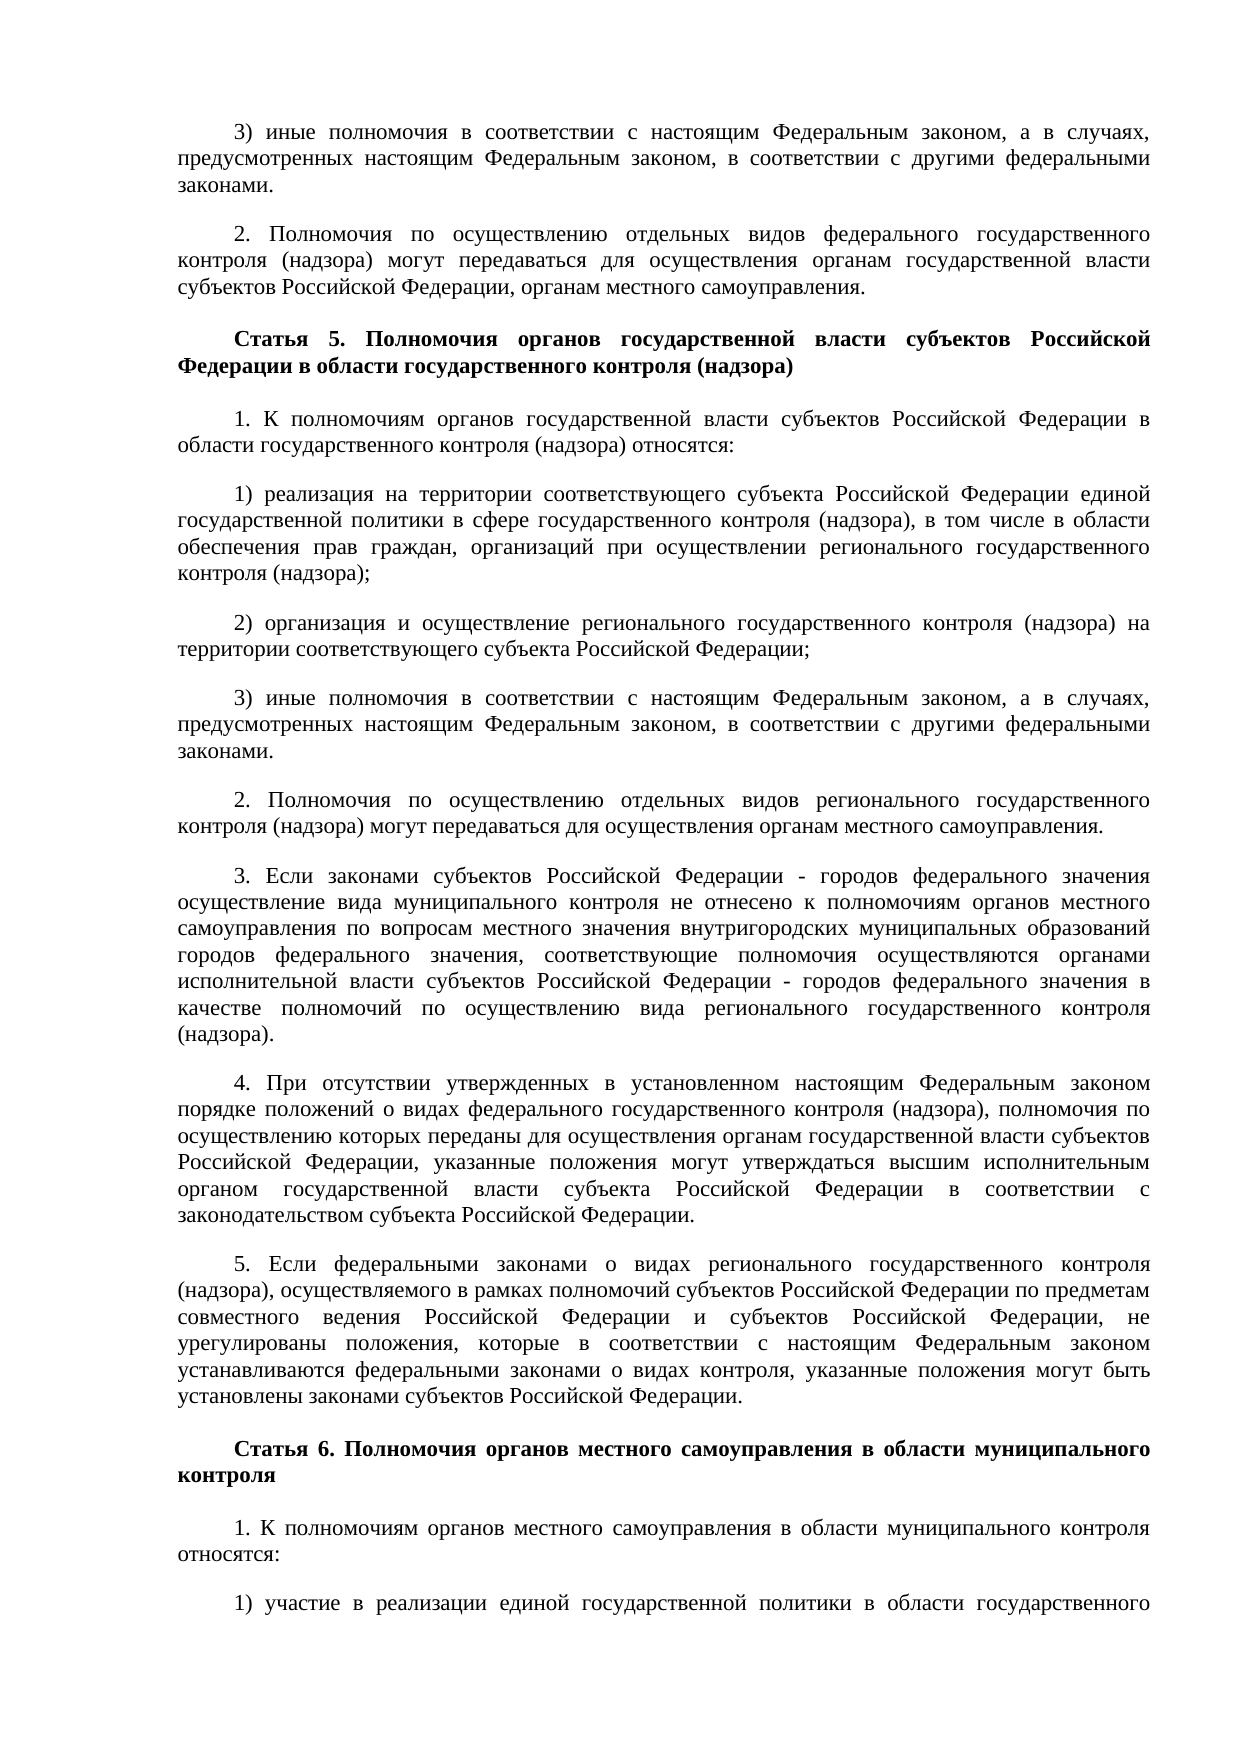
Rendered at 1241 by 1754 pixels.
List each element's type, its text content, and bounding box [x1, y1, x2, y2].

text 2. Полномочия по осуществлению отдельных видов регионального государственного контроля (надзора) могут передаваться для осуществления органам местного самоуправления. [177, 786, 1152, 839]
text 4. При отсутствии утвержденных в установленном настоящим Федеральным законом порядке положений о видах федерального государственного контроля (надзора), полномочия по осуществлению которых переданы для осуществления органам государственной власти субъектов Российской Федерации, указанные положения могут утверждаться высшим исполнительным органом государственной власти субъекта Российской Федерации в соответствии с законодательством субъекта Российской Федерации. [177, 1069, 1152, 1227]
text 3. Если законами субъектов Российской Федерации - городов федерального значения осуществление вида муниципального контроля не отнесено к полномочиям органов местного самоуправления по вопросам местного значения внутригородских муниципальных образований городов федерального значения, соответствующие полномочия осуществляются органами исполнительной власти субъектов Российской Федерации - городов федерального значения в качестве полномочий по осуществлению вида регионального государственного контроля (надзора). [177, 862, 1152, 1046]
text 1. К полномочиям органов государственной власти субъектов Российской Федерации в области государственного контроля (надзора) относятся: [177, 404, 1152, 457]
text 3) иные полномочия в соответствии с настоящим Федеральным законом, а в случаях, предусмотренных настоящим Федеральным законом, в соответствии с другими федеральными законами. [177, 684, 1152, 763]
text 5. Если федеральными законами о видах регионального государственного контроля (надзора), осуществляемого в рамках полномочий субъектов Российской Федерации по предметам совместного ведения Российской Федерации и субъектов Российской Федерации, не урегулированы положения, которые в соответствии с настоящим Федеральным законом устанавливаются федеральными законами о видах контроля, указанные положения могут быть установлены законами субъектов Российской Федерации. [177, 1250, 1152, 1408]
text 1. К полномочиям органов местного самоуправления в области муниципального контроля относятся: [177, 1514, 1152, 1566]
title Статья 5. Полномочия органов государственной власти субъектов Российской Федерации в области государственного контроля (надзора) [177, 326, 1152, 378]
text 1) реализация на территории соответствующего субъекта Российской Федерации единой государственной политики в сфере государственного контроля (надзора), в том числе в области обеспечения прав граждан, организаций при осуществлении регионального государственного контроля (надзора); [177, 480, 1152, 586]
text 2) организация и осуществление регионального государственного контроля (надзора) на территории соответствующего субъекта Российской Федерации; [177, 608, 1152, 661]
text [177, 1589, 1152, 1616]
text 2. Полномочия по осуществлению отдельных видов федерального государственного контроля (надзора) могут передаваться для осуществления органам государственной власти субъектов Российской Федерации, органам местного самоуправления. [177, 220, 1152, 299]
title Статья 6. Полномочия органов местного самоуправления в области муниципального контроля [177, 1435, 1152, 1487]
text 3) иные полномочия в соответствии с настоящим Федеральным законом, а в случаях, предусмотренных настоящим Федеральным законом, в соответствии с другими федеральными законами. [177, 118, 1152, 197]
